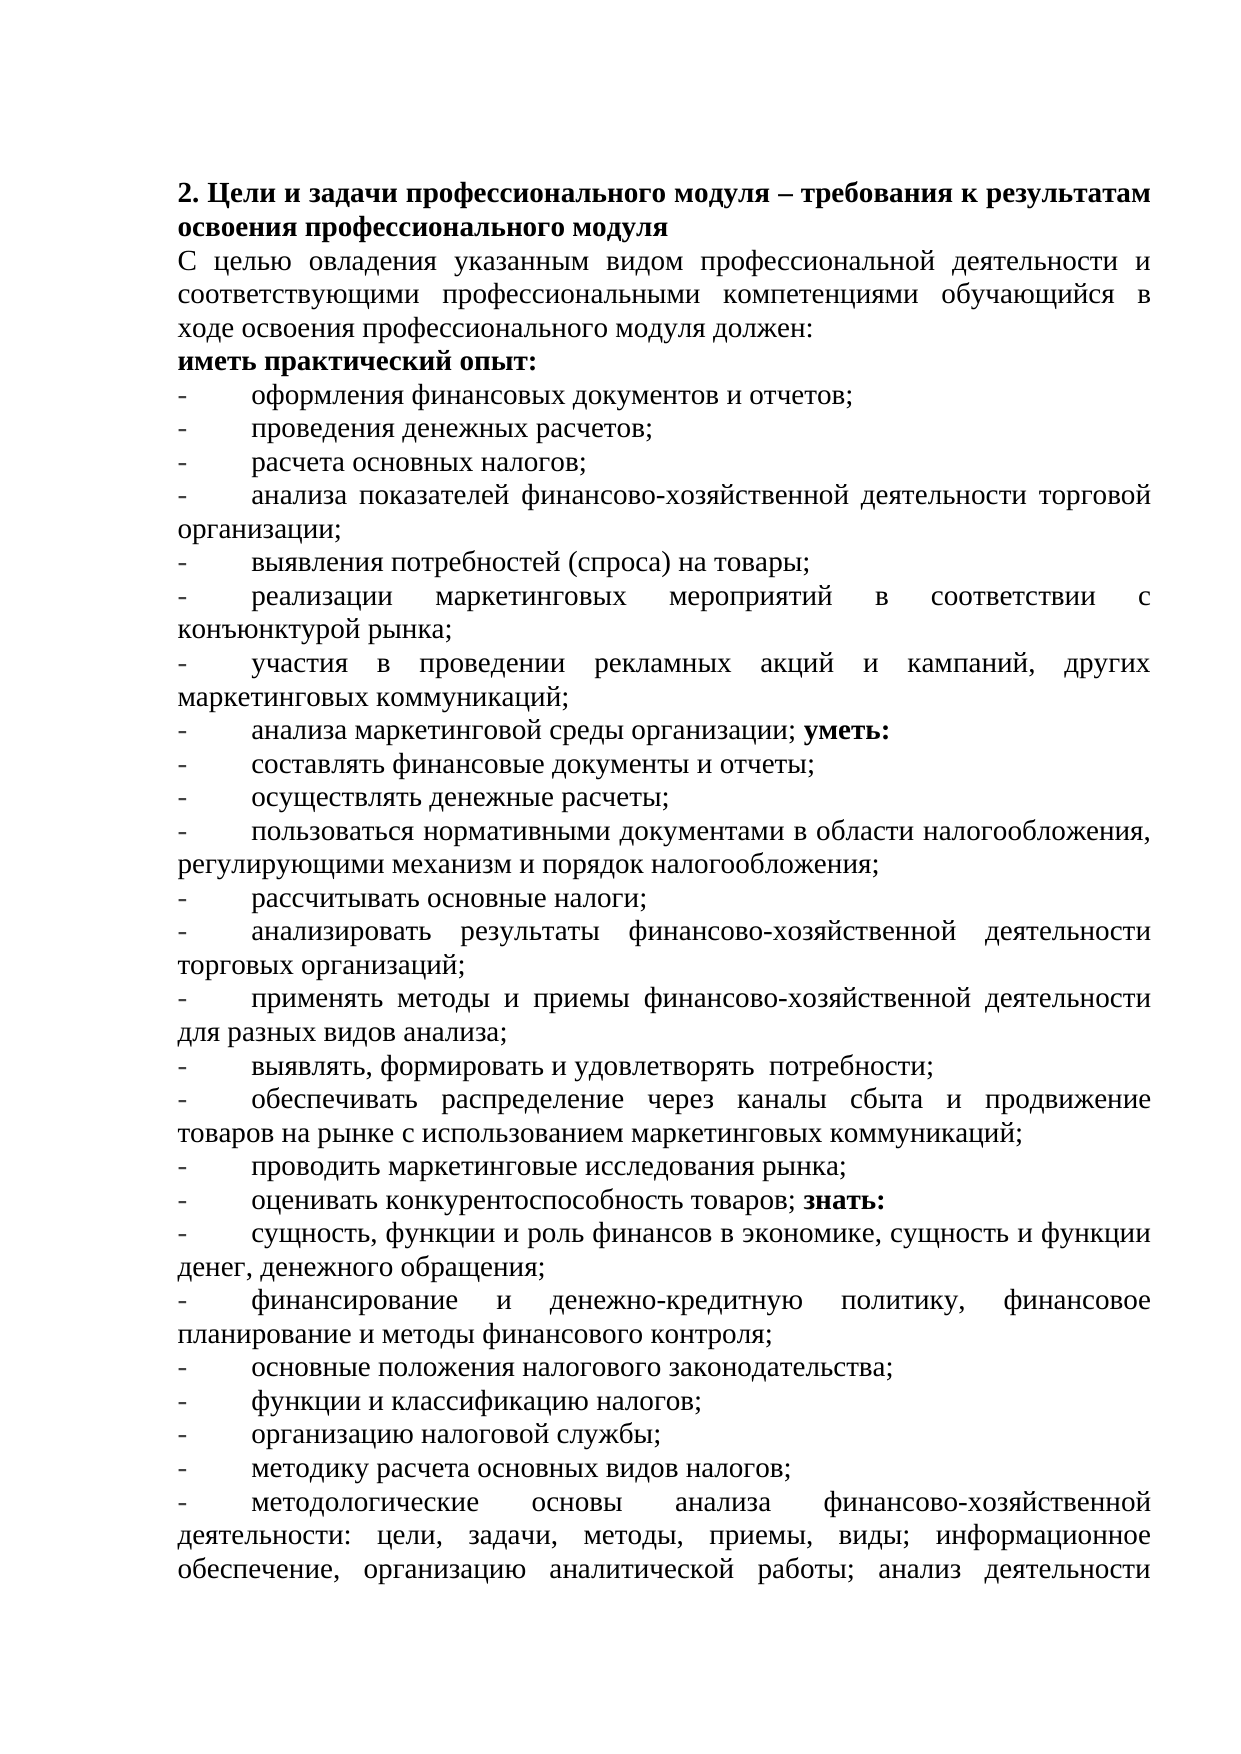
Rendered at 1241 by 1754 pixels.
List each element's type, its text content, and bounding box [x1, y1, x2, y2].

list участия в проведении рекламных акций и кампаний, других маркетинговых коммуникаций; [177, 645, 1152, 712]
list финансирование и денежно-кредитную политику, финансовое планирование и методы финансового контроля; [177, 1282, 1152, 1349]
list рассчитывать основные налоги; [177, 880, 1152, 913]
list проводить маркетинговые исследования рынка; [177, 1148, 1152, 1182]
list применять методы и приемы финансово-хозяйственной деятельности для разных видов анализа; [177, 981, 1152, 1048]
list оформления финансовых документов и отчетов; [177, 377, 1152, 410]
list осуществлять денежные расчеты; [177, 779, 1152, 813]
list проведения денежных расчетов; [177, 410, 1152, 444]
list функции и классификацию налогов; [177, 1383, 1152, 1417]
list организацию налоговой службы; [177, 1417, 1152, 1450]
list выявления потребностей (спроса) на товары; [177, 544, 1152, 578]
list анализировать результаты финансово-хозяйственной деятельности торговых организаций; [177, 913, 1152, 981]
list основные положения налогового законодательства; [177, 1349, 1152, 1383]
list сущность, функции и роль финансов в экономике, сущность и функции денег, денежного обращения; [177, 1215, 1152, 1282]
list выявлять, формировать и удовлетворять потребности; [177, 1048, 1152, 1081]
list реализации маркетинговых мероприятий в соответствии с конъюнктурой рынка; [177, 578, 1152, 645]
list расчета основных налогов; [177, 444, 1152, 477]
list пользоваться нормативными документами в области налогообложения, регулирующими механизм и порядок налогообложения; [177, 813, 1152, 880]
list анализа маркетинговой среды организации; уметь: [177, 712, 1152, 746]
text иметь практический опыт: [177, 343, 1152, 377]
list оценивать конкурентоспособность товаров; знать: [177, 1182, 1152, 1215]
text С целью овладения указанным видом профессиональной деятельности и соответствующими профессиональными компетенциями обучающийся в ходе освоения профессионального модуля должен: [177, 243, 1152, 343]
list составлять финансовые документы и отчеты; [177, 746, 1152, 779]
list анализа показателей финансово-хозяйственной деятельности торговой организации; [177, 477, 1152, 544]
list обеспечивать распределение через каналы сбыта и продвижение товаров на рынке с использованием маркетинговых коммуникаций; [177, 1081, 1152, 1148]
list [177, 1484, 1152, 1584]
list методику расчета основных видов налогов; [177, 1450, 1152, 1484]
text 2. Цели и задачи профессионального модуля – требования к результатам освоения профессионального модуля [177, 176, 1152, 243]
